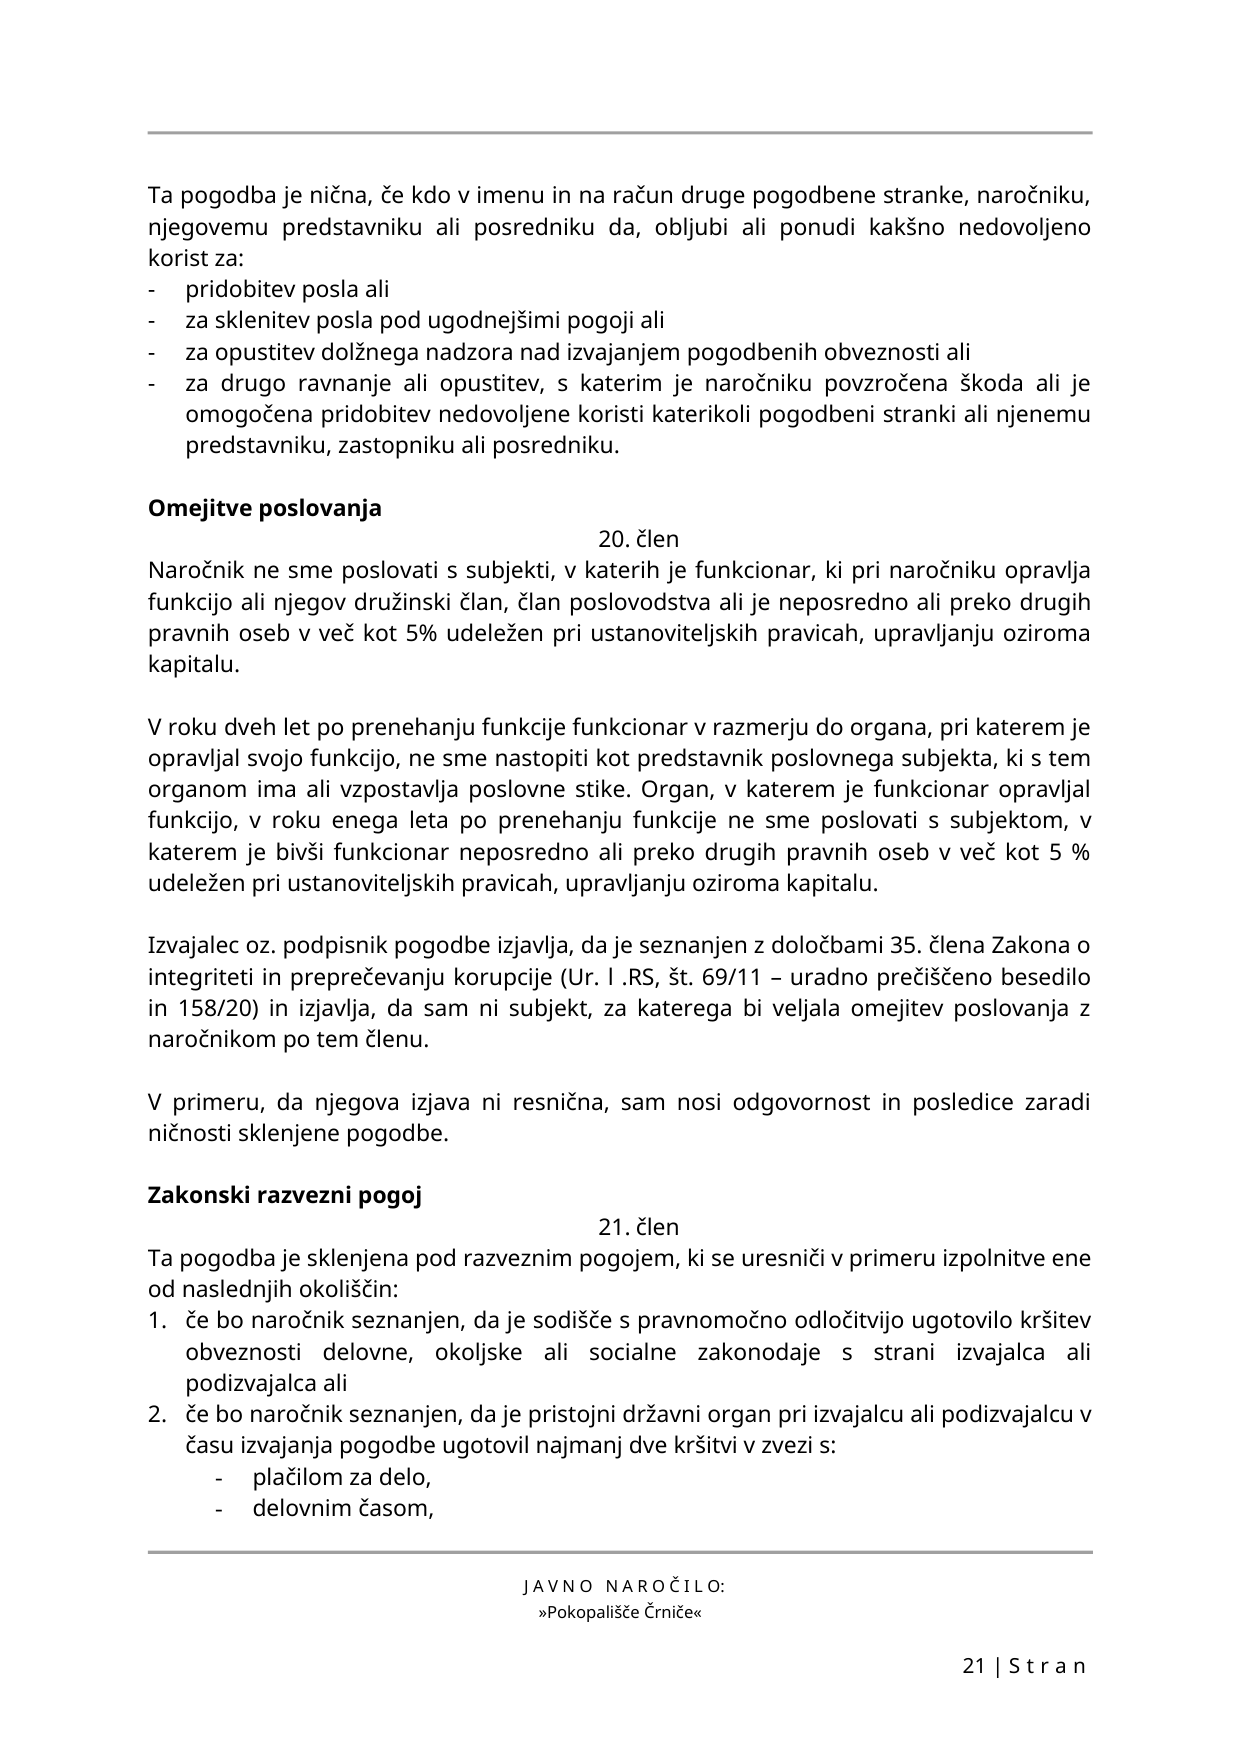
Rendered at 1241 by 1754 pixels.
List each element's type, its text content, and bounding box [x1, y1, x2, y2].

text Naročnik ne sme poslovati s subjekti, v katerih je funkcionar, ki pri naročniku opravlja funkcijo ali njegov družinski član, član poslovodstva ali je neposredno ali preko drugih pravnih oseb v več kot 5% udeležen pri ustanoviteljskih pravicah, upravljanju oziroma kapitalu. [148, 554, 1092, 679]
text Izvajalec oz. podpisnik pogodbe izjavlja, da je seznanjen z določbami 35. člena Zakona o integriteti in preprečevanju korupcije (Ur. l .RS, št. 69/11 – uradno prečiščeno besedilo in 158/20) in izjavlja, da sam ni subjekt, za katerega bi veljala omejitev poslovanja z naročnikom po tem členu. [148, 929, 1092, 1054]
text V roku dveh let po prenehanju funkcije funkcionar v razmerju do organa, pri katerem je opravljal svojo funkcijo, ne sme nastopiti kot predstavnik poslovnega subjekta, ki s tem organom ima ali vzpostavlja poslovne stike. Organ, v katerem je funkcionar opravljal funkcijo, v roku enega leta po prenehanju funkcije ne sme poslovati s subjektom, v katerem je bivši funkcionar neposredno ali preko drugih pravnih oseb v več kot 5 % udeležen pri ustanoviteljskih pravicah, upravljanju oziroma kapitalu. [148, 710, 1092, 898]
list če bo naročnik seznanjen, da je pristojni državni organ pri izvajalcu ali podizvajalcu v času izvajanja pogodbe ugotovil najmanj dve kršitvi v zvezi s: [148, 1398, 1092, 1460]
text Ta pogodba je nična, če kdo v imenu in na račun druge pogodbene stranke, naročniku, njegovemu predstavniku ali posredniku da, obljubi ali ponudi kakšno nedovoljeno korist za: [148, 179, 1092, 273]
text člen [185, 1210, 1092, 1242]
text delovnim časom, [215, 1492, 1092, 1523]
text člen [185, 523, 1092, 554]
list pridobitev posla ali [148, 273, 1092, 304]
text V primeru, da njegova izjava ni resnična, sam nosi odgovornost in posledice zaradi ničnosti sklenjene pogodbe. [148, 1085, 1092, 1148]
list za drugo ravnanje ali opustitev, s katerim je naročniku povzročena škoda ali je omogočena pridobitev nedovoljene koristi katerikoli pogodbeni stranki ali njenemu predstavniku, zastopniku ali posredniku. [148, 367, 1092, 460]
list za opustitev dolžnega nadzora nad izvajanjem pogodbenih obveznosti ali [148, 335, 1092, 367]
text plačilom za delo, [215, 1460, 1092, 1492]
list če bo naročnik seznanjen, da je sodišče s pravnomočno odločitvijo ugotovilo kršitev obveznosti delovne, okoljske ali socialne zakonodaje s strani izvajalca ali podizvajalca ali [148, 1304, 1092, 1398]
text Ta pogodba je sklenjena pod razveznim pogojem, ki se uresniči v primeru izpolnitve ene od naslednjih okoliščin: [148, 1242, 1092, 1304]
text Zakonski razvezni pogoj [148, 1179, 1092, 1210]
text Omejitve poslovanja [148, 492, 1092, 523]
list za sklenitev posla pod ugodnejšimi pogoji ali [148, 304, 1092, 335]
